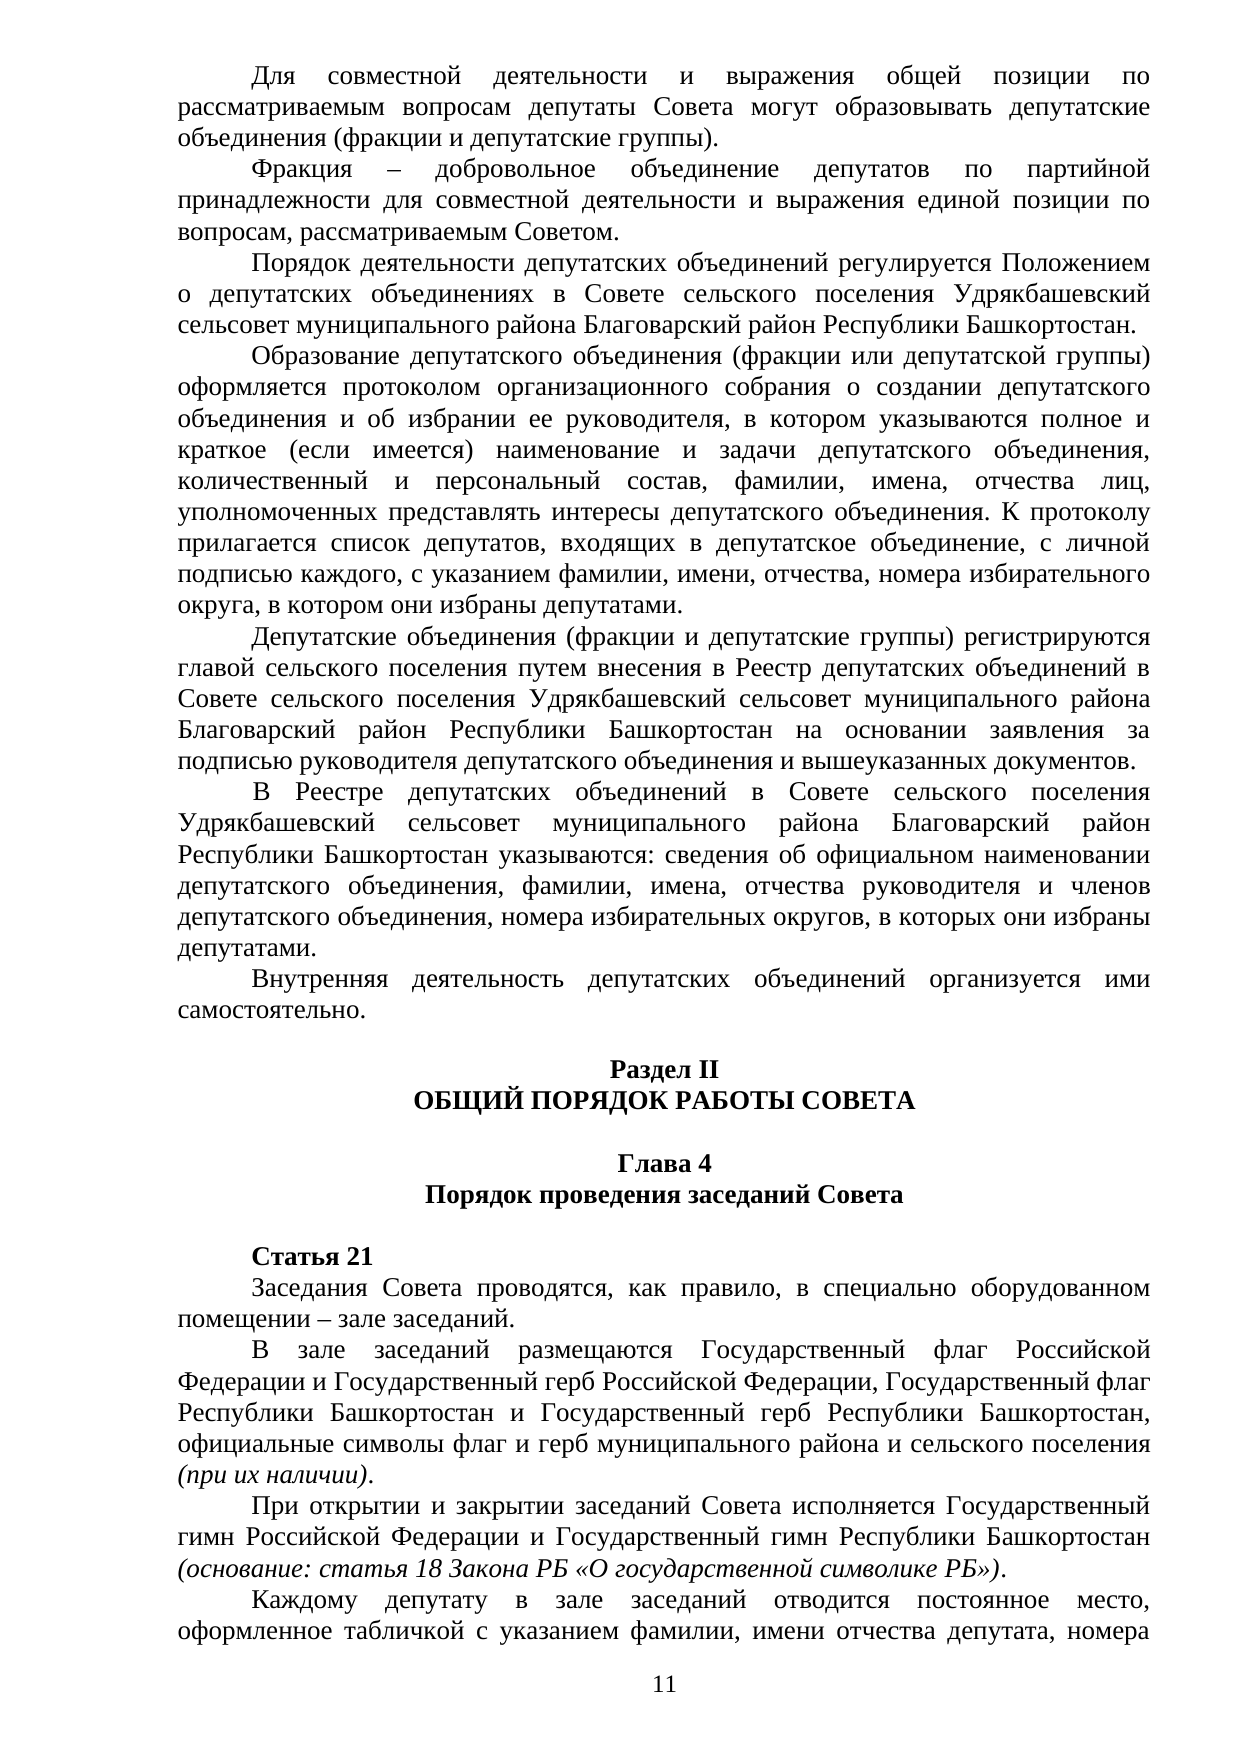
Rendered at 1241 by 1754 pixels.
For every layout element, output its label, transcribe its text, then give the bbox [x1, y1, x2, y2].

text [177, 1583, 1152, 1645]
subtitle Раздел II [177, 1053, 1152, 1084]
text Заседания Совета проводятся, как правило, в специально оборудованном помещении – зале заседаний. [177, 1271, 1152, 1334]
text Для совместной деятельности и выражения общей позиции по рассматриваемым вопросам депутаты Совета могут образовывать депутатские объединения (фракции и депутатские группы). [177, 59, 1152, 152]
text Депутатские объединения (фракции и депутатские группы) регистрируются главой сельского поселения путем внесения в Реестр депутатских объединений в Совете сельского поселения Удрякбашевский сельсовет муниципального района Благоварский район Республики Башкортостан на основании заявления за подписью руководителя депутатского объединения и вышеуказанных документов. [177, 620, 1152, 775]
text В Реестре депутатских объединений в Совете сельского поселения Удрякбашевский сельсовет муниципального района Благоварский район Республики Башкортостан указываются: сведения об официальном наименовании депутатского объединения, фамилии, имена, отчества руководителя и членов депутатского объединения, номера избирательных округов, в которых они избраны депутатами. [177, 775, 1152, 962]
text Образование депутатского объединения (фракции или депутатской группы) оформляется протоколом организационного собрания о создании депутатского объединения и об избрании ее руководителя, в котором указываются полное и краткое (если имеется) наименование и задачи депутатского объединения, количественный и персональный состав, фамилии, имена, отчества лиц, уполномоченных представлять интересы депутатского объединения. К протоколу прилагается список депутатов, входящих в депутатское объединение, с личной подписью каждого, с указанием фамилии, имени, отчества, номера избирательного округа, в котором они избраны депутатами. [177, 339, 1152, 620]
text Внутренняя деятельность депутатских объединений организуется ими самостоятельно. [177, 962, 1152, 1024]
text В зале заседаний размещаются Государственный флаг Российской Федерации и Государственный герб Российской Федерации, Государственный флаг Республики Башкортостан и Государственный герб Республики Башкортостан, официальные символы флаг и герб муниципального района и сельского поселения (при их наличии). [177, 1334, 1152, 1489]
text Порядок деятельности депутатских объединений регулируется Положением о депутатских объединениях в Совете сельского поселения Удрякбашевский сельсовет муниципального района Благоварский район Республики Башкортостан. [177, 246, 1152, 339]
text Фракция – добровольное объединение депутатов по партийной принадлежности для совместной деятельности и выражения единой позиции по вопросам, рассматриваемым Советом. [177, 152, 1152, 246]
text При открытии и закрытии заседаний Совета исполняется Государственный гимн Российской Федерации и Государственный гимн Республики Башкортостан (основание: статья 18 Закона РБ «О государственной символике РБ»). [177, 1489, 1152, 1583]
subtitle ОБЩИЙ ПОРЯДОК РАБОТЫ СОВЕТА [177, 1084, 1152, 1116]
text статья 21 [177, 1240, 1152, 1271]
subtitle Порядок проведения заседаний Совета [177, 1178, 1152, 1209]
subtitle Глава 4 [177, 1147, 1152, 1178]
